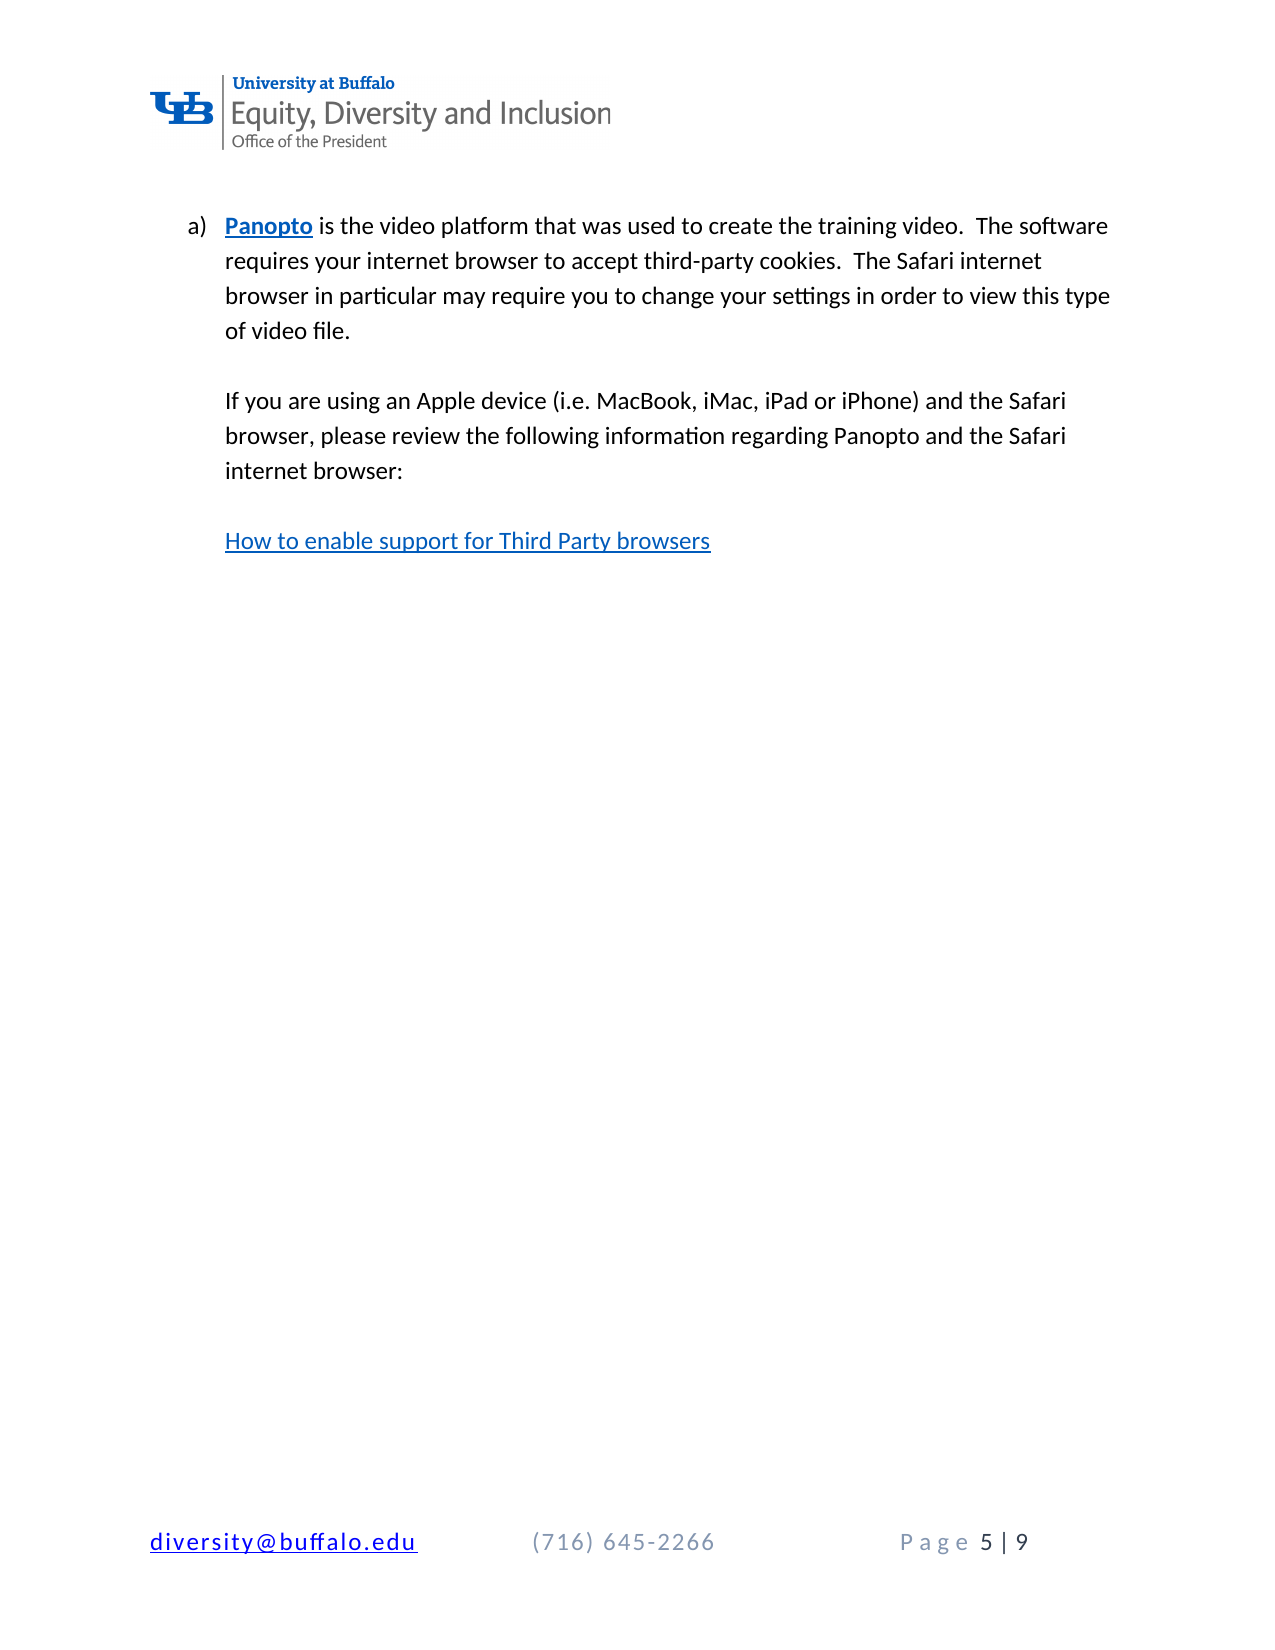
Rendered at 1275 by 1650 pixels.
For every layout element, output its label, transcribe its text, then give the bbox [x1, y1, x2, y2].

picture [150, 75, 611, 150]
list Panopto is the video platform that was used to create the training video. The software requires your internet browser to accept third-party cookies. The Safari internet browser in particular may require you to change your settings in order to view this type of video file. If you are using an Apple device (i.e. MacBook, iMac, iPad or iPhone) and the Safari browser, please review the following information regarding Panopto and the Safari internet browser: How to enable support for Third Party browsers [187, 210, 1125, 588]
